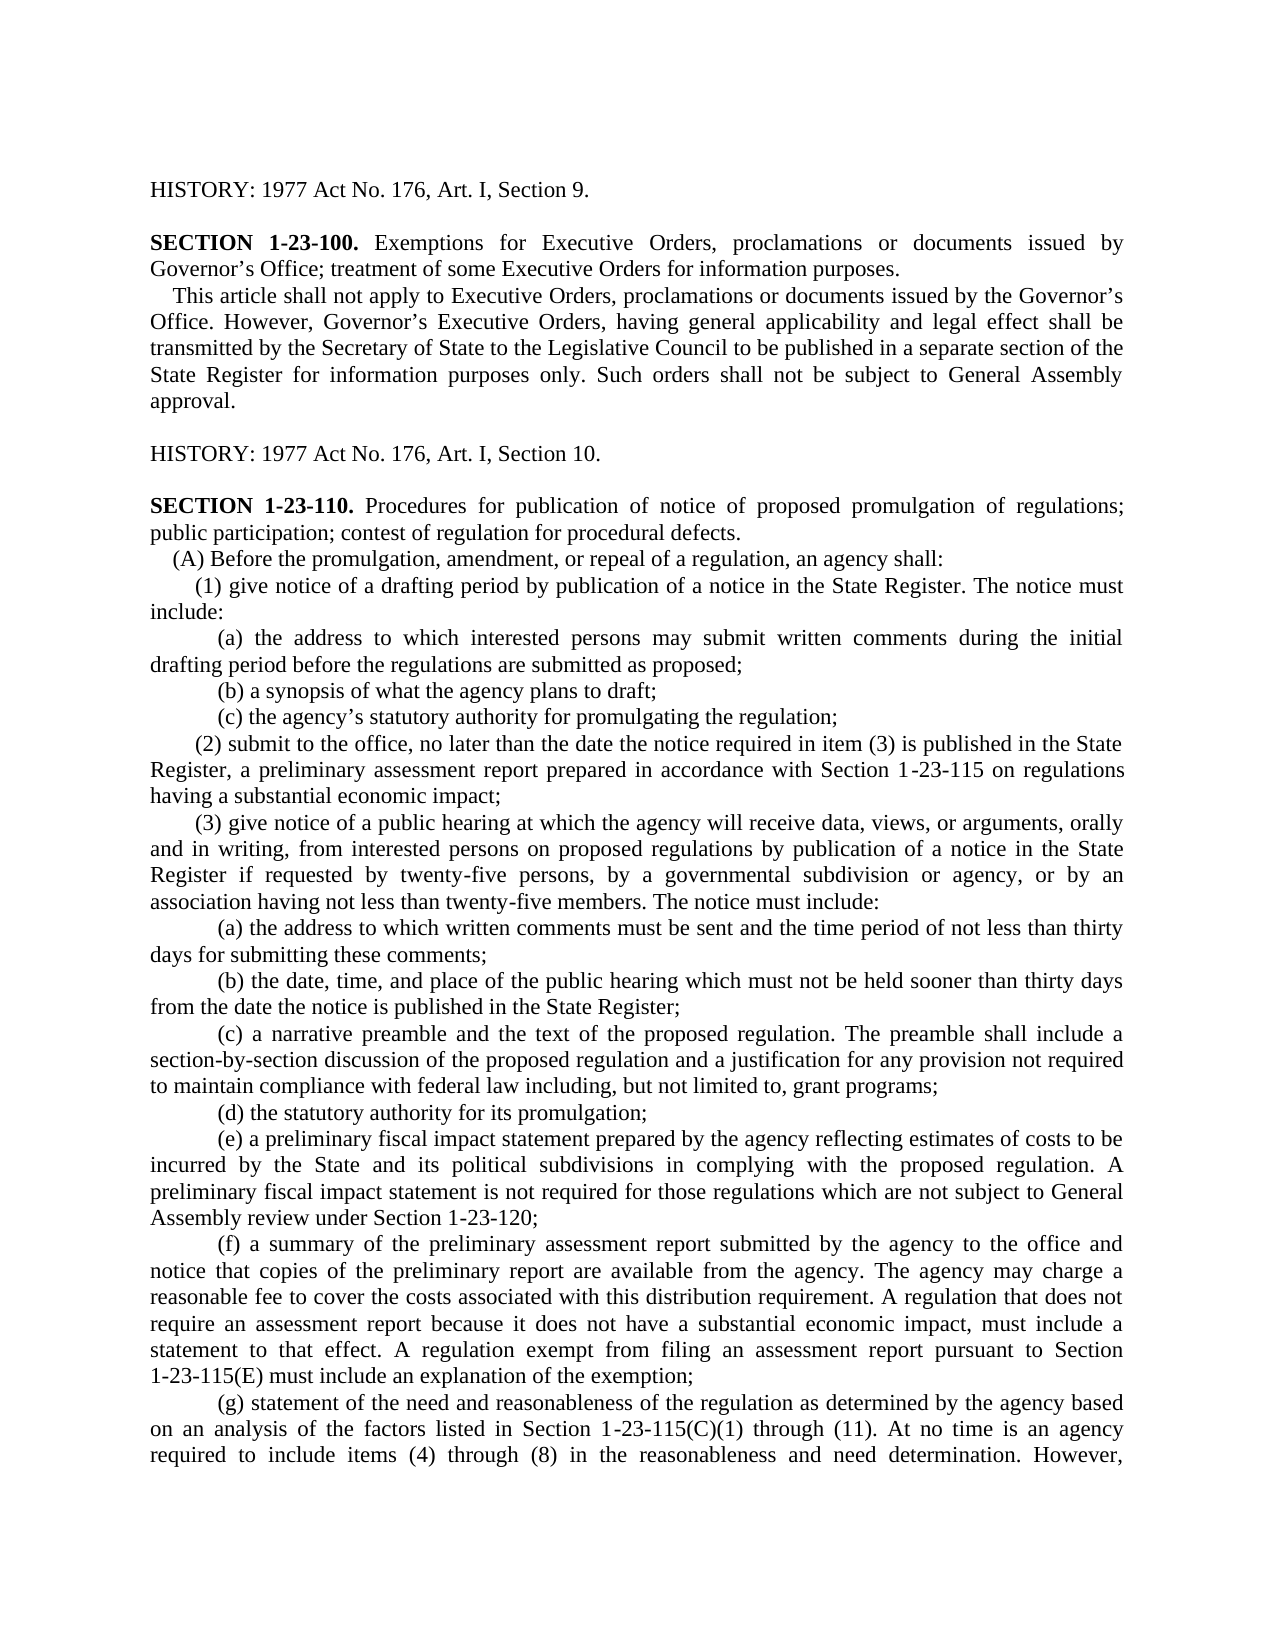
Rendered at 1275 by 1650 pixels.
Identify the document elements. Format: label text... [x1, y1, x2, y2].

text HISTORY: 1977 Act No. 176, Art. I, Section 10. [150, 440, 1125, 466]
text (a) the address to which written comments must be sent and the time period of not less than thirty days for submitting these comments; [150, 914, 1125, 967]
text (A) Before the promulgation, amendment, or repeal of a regulation, an agency shall: [150, 545, 1125, 572]
text (b) the date, time, and place of the public hearing which must not be held sooner than thirty days from the date the notice is published in the State Register; [150, 967, 1125, 1020]
text (1) give notice of a drafting period by publication of a notice in the State Register. The notice must include: [150, 572, 1125, 624]
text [150, 1389, 1125, 1468]
text (a) the address to which interested persons may submit written comments during the initial drafting period before the regulations are submitted as proposed; [150, 624, 1125, 677]
text SECTION 1-23-100. Exemptions for Executive Orders, proclamations or documents issued by Governor’s Office; treatment of some Executive Orders for information purposes. [150, 229, 1125, 282]
text (d) the statutory authority for its promulgation; [150, 1099, 1125, 1125]
text (e) a preliminary fiscal impact statement prepared by the agency reflecting estimates of costs to be incurred by the State and its political subdivisions in complying with the proposed regulation. A preliminary fiscal impact statement is not required for those regulations which are not subject to General Assembly review under Section 1-23-120; [150, 1125, 1125, 1231]
text (c) the agency’s statutory authority for promulgating the regulation; [150, 703, 1125, 730]
text (2) submit to the office, no later than the date the notice required in item (3) is published in the State Register, a preliminary assessment report prepared in accordance with Section 1-23-115 on regulations having a substantial economic impact; [150, 730, 1125, 809]
text This article shall not apply to Executive Orders, proclamations or documents issued by the Governor’s Office. However, Governor’s Executive Orders, having general applicability and legal effect shall be transmitted by the Secretary of State to the Legislative Council to be published in a separate section of the State Register for information purposes only. Such orders shall not be subject to General Assembly approval. [150, 282, 1125, 413]
text (3) give notice of a public hearing at which the agency will receive data, views, or arguments, orally and in writing, from interested persons on proposed regulations by publication of a notice in the State Register if requested by twenty-five persons, by a governmental subdivision or agency, or by an association having not less than twenty-five members. The notice must include: [150, 809, 1125, 914]
text (b) a synopsis of what the agency plans to draft; [150, 677, 1125, 703]
text HISTORY: 1977 Act No. 176, Art. I, Section 9. [150, 176, 1125, 203]
text (c) a narrative preamble and the text of the proposed regulation. The preamble shall include a section-by-section discussion of the proposed regulation and a justification for any provision not required to maintain compliance with federal law including, but not limited to, grant programs; [150, 1020, 1125, 1099]
text (f) a summary of the preliminary assessment report submitted by the agency to the office and notice that copies of the preliminary report are available from the agency. The agency may charge a reasonable fee to cover the costs associated with this distribution requirement. A regulation that does not require an assessment report because it does not have a substantial economic impact, must include a statement to that effect. A regulation exempt from filing an assessment report pursuant to Section 1-23-115(E) must include an explanation of the exemption; [150, 1231, 1125, 1389]
text SECTION 1-23-110. Procedures for publication of notice of proposed promulgation of regulations; public participation; contest of regulation for procedural defects. [150, 493, 1125, 545]
